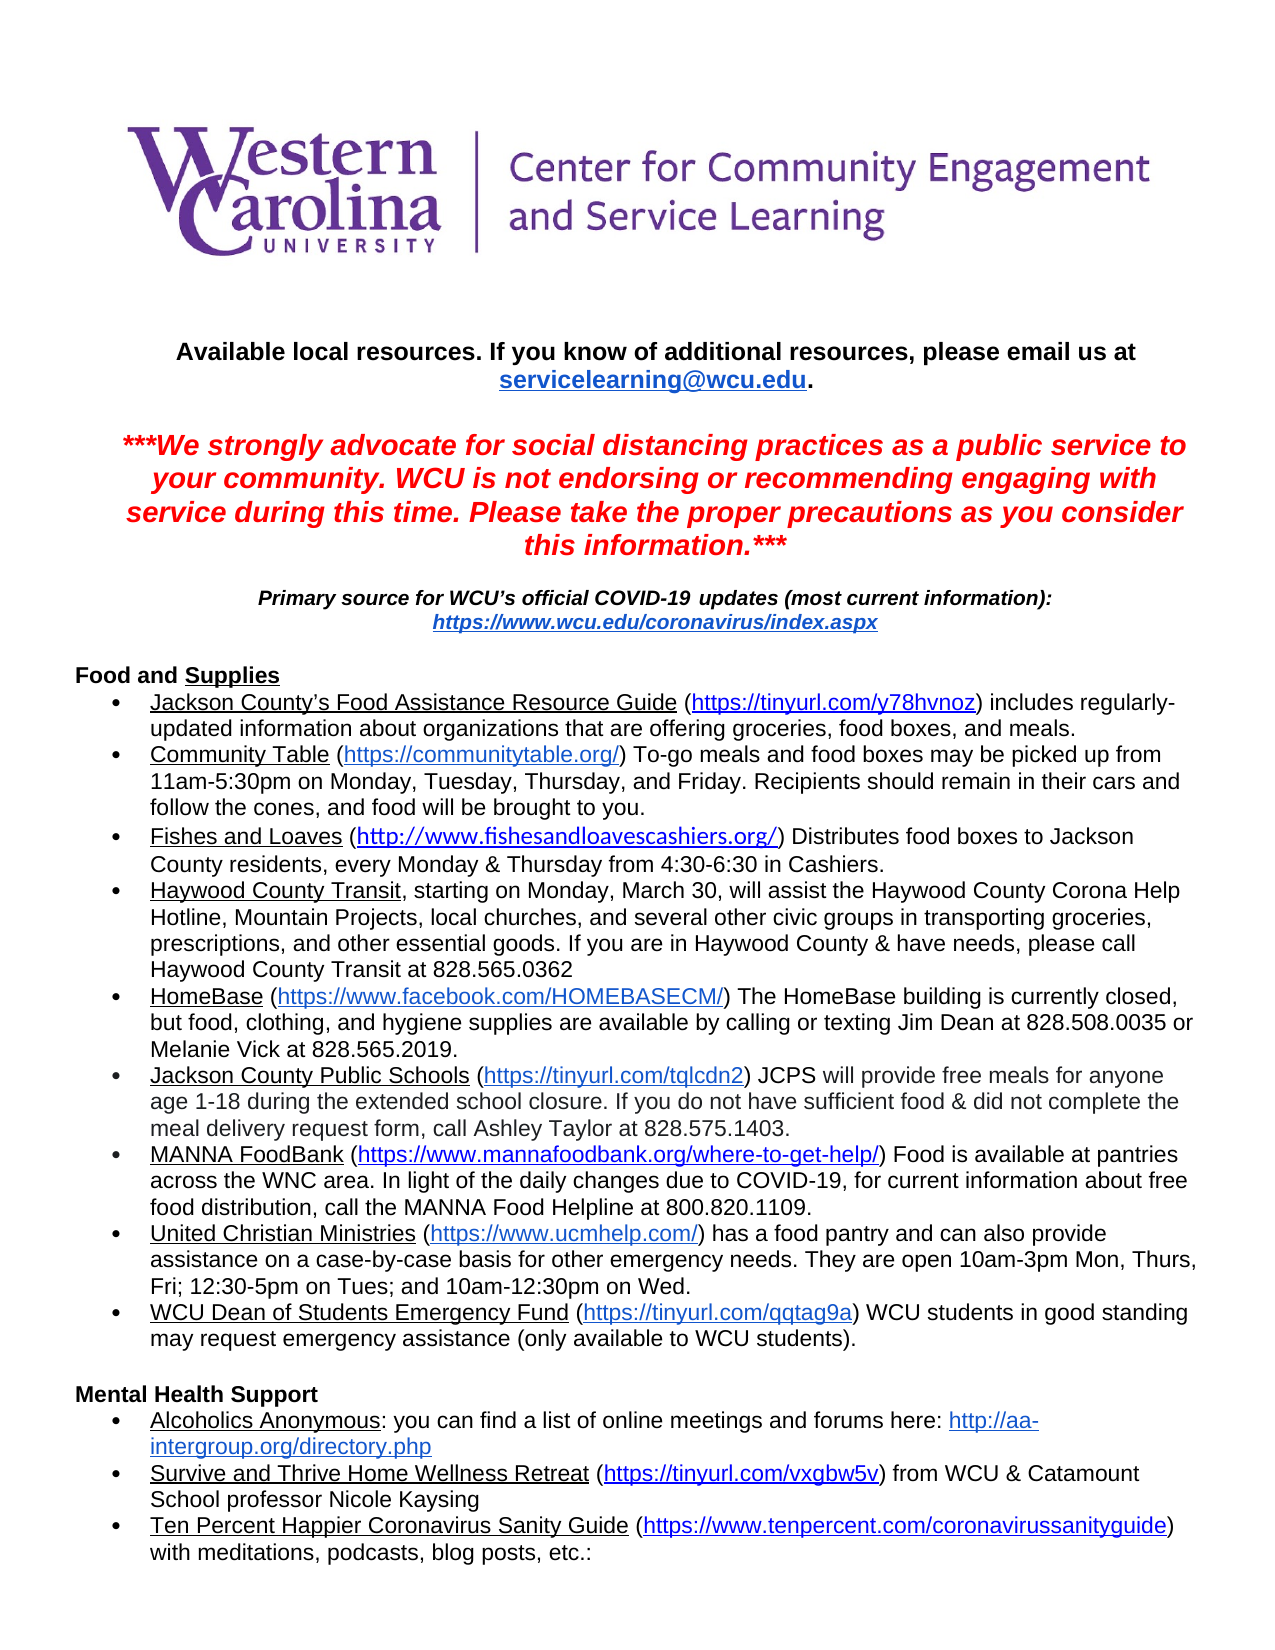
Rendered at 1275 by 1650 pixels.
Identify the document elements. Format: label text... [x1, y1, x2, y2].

text Primary source for WCU’s official COVID-19 updates (most current information): https://www.wcu.edu/coronavirus/index.aspx [112, 586, 1200, 634]
list WCU Dean of Students Emergency Fund (https://tinyurl.com/qqtag9a) WCU students in good standing may request emergency assistance (only available to WCU students). [112, 1299, 1200, 1352]
text Available local resources. If you know of additional resources, please email us at servicelearning@wcu.edu. [112, 337, 1200, 394]
list Ten Percent Happier Coronavirus Sanity Guide (https://www.tenpercent.com/coronavirussanityguide) with meditations, podcasts, blog posts, etc.: [112, 1512, 1200, 1565]
list Fishes and Loaves (http://www.fishesandloavescashiers.org/) Distributes food boxes to Jackson County residents, every Monday & Thursday from 4:30-6:30 in Cashiers. [112, 821, 1200, 877]
text Food and Supplies [75, 662, 1200, 689]
list Community Table (https://communitytable.org/) To-go meals and food boxes may be picked up from 11am-5:30pm on Monday, Tuesday, Thursday, and Friday. Recipients should remain in their cars and follow the cones, and food will be brought to you. [112, 741, 1200, 821]
list Jackson County Public Schools (https://tinyurl.com/tqlcdn2) JCPS will provide free meals for anyone age 1-18 during the extended school closure. If you do not have sufficient food & did not complete the meal delivery request form, call Ashley Taylor at 828.575.1403. [112, 1062, 1200, 1141]
text Mental Health Support [75, 1381, 1200, 1407]
text ***We strongly advocate for social distancing practices as a public service to your community. WCU is not endorsing or recommending engaging with service during this time. Please take the proper precautions as you consider this information.*** [112, 428, 1200, 562]
list Survive and Thrive Home Wellness Retreat (https://tinyurl.com/vxgbw5v) from WCU & Catamount School professor Nicole Kaysing [112, 1459, 1200, 1512]
list Alcoholics Anonymous: you can find a list of online meetings and forums here: http://aa-intergroup.org/directory.php [112, 1407, 1200, 1459]
list HomeBase (https://www.facebook.com/HOMEBASECM/) The HomeBase building is currently closed, but food, clothing, and hygiene supplies are available by calling or texting Jim Dean at 828.508.0035 or Melanie Vick at 828.565.2019. [112, 983, 1200, 1062]
picture [75, 75, 1200, 308]
list Jackson County’s Food Assistance Resource Guide (https://tinyurl.com/y78hvnoz) includes regularly-updated information about organizations that are offering groceries, food boxes, and meals. [112, 689, 1200, 741]
list United Christian Ministries (https://www.ucmhelp.com/) has a food pantry and can also provide assistance on a case-by-case basis for other emergency needs. They are open 10am-3pm Mon, Thurs, Fri; 12:30-5pm on Tues; and 10am-12:30pm on Wed. [112, 1220, 1200, 1299]
list MANNA FoodBank (https://www.mannafoodbank.org/where-to-get-help/) Food is available at pantries across the WNC area. In light of the daily changes due to COVID-19, for current information about free food distribution, call the MANNA Food Helpline at 800.820.1109. [112, 1141, 1200, 1220]
list Haywood County Transit, starting on Monday, March 30, will assist the Haywood County Corona Help Hotline, Mountain Projects, local churches, and several other civic groups in transporting groceries, prescriptions, and other essential goods. If you are in Haywood County & have needs, please call Haywood County Transit at 828.565.0362 [112, 877, 1200, 983]
